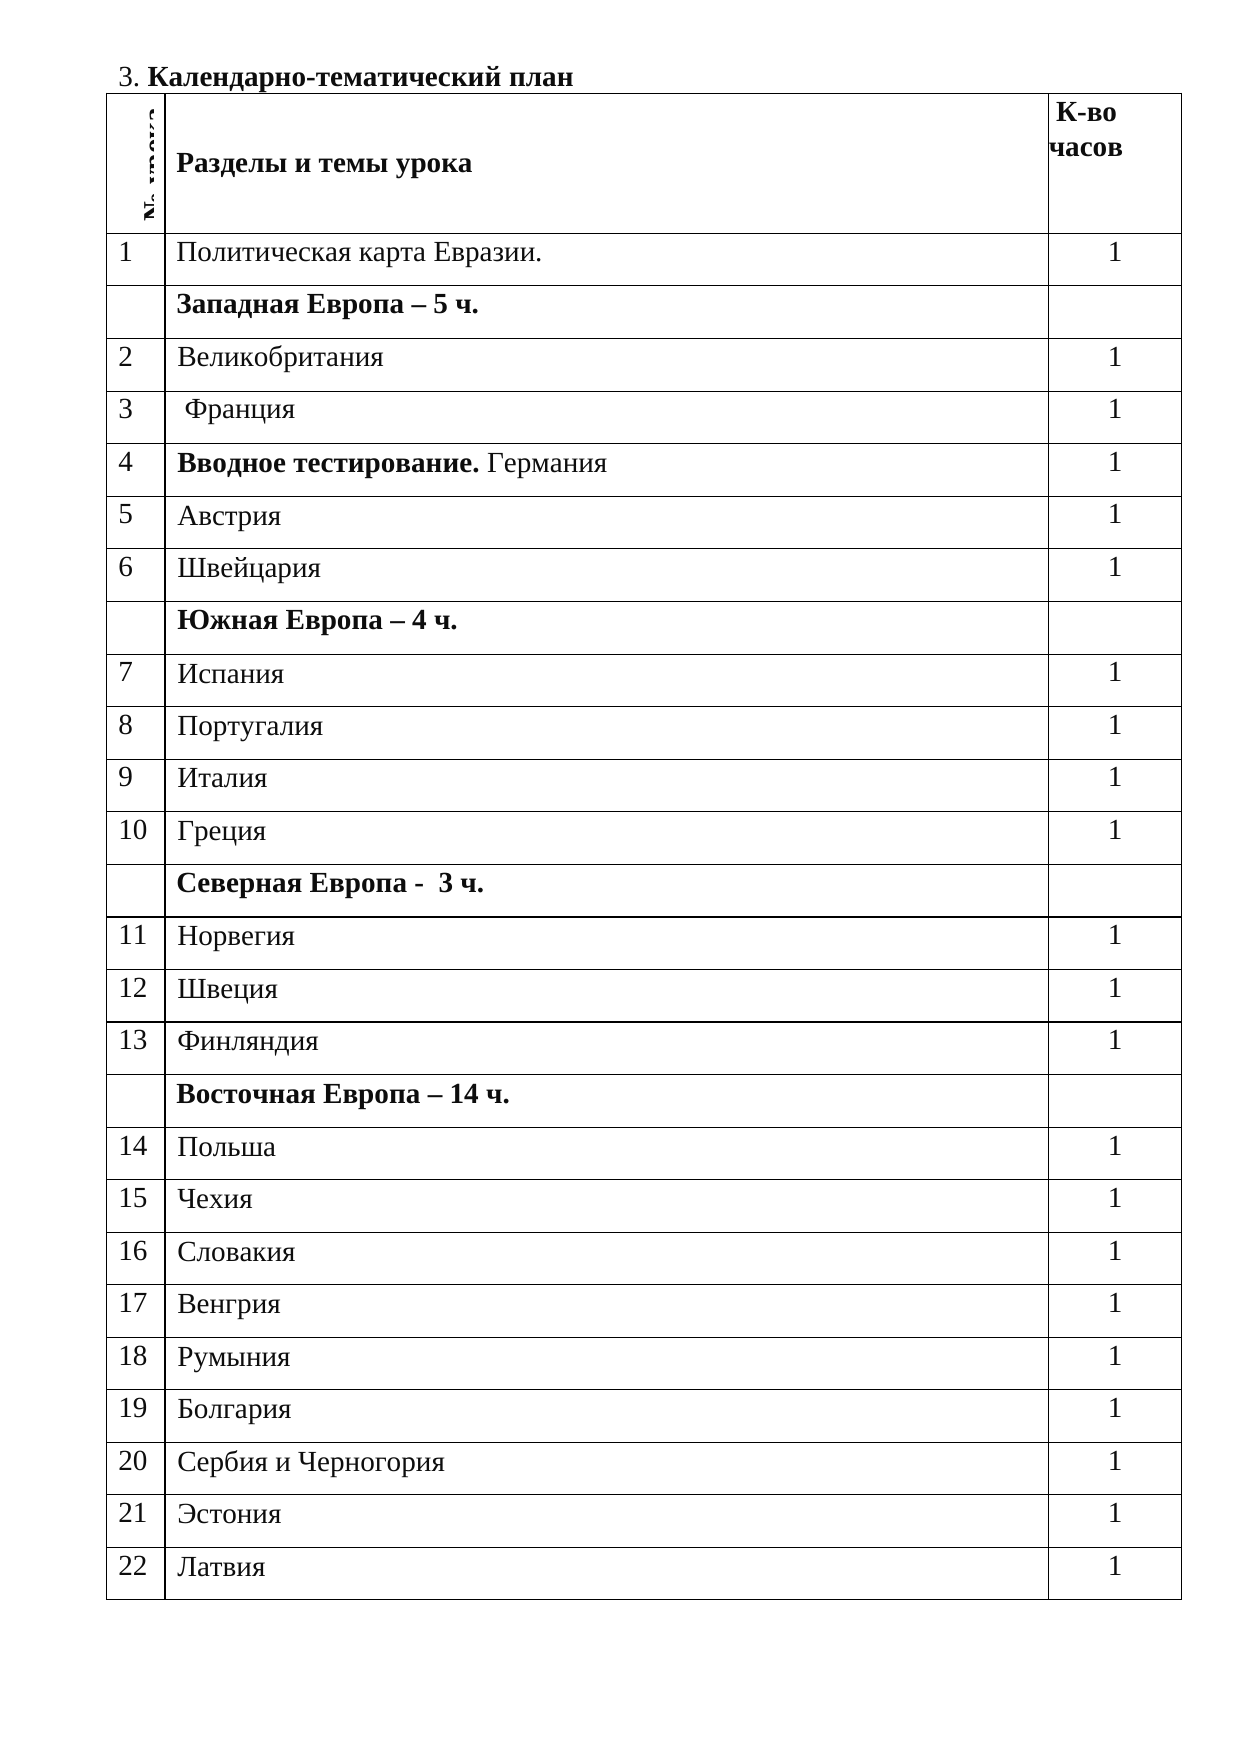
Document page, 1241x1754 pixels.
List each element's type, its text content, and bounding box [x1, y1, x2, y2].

table_cell 10 [107, 812, 164, 863]
table_cell 1 [1049, 444, 1181, 496]
table_cell Венгрия [166, 1285, 1048, 1337]
table_cell 1 [1049, 1233, 1181, 1284]
table_cell 7 [107, 655, 164, 706]
table_cell Латвия [166, 1548, 1048, 1599]
table_cell Южная Европа – 4 ч. [166, 602, 1048, 653]
table_cell [107, 865, 164, 916]
table_cell Италия [166, 760, 1048, 811]
table_cell 1 [1049, 1548, 1181, 1599]
table_cell [107, 1075, 164, 1127]
table_cell 5 [107, 497, 164, 548]
table_cell [1049, 865, 1181, 916]
table_cell Греция [166, 812, 1048, 863]
table_cell 1 [1049, 549, 1181, 601]
table_cell 17 [107, 1285, 164, 1337]
table_cell Болгария [166, 1390, 1048, 1442]
table_cell 2 [107, 339, 164, 391]
table_cell [1049, 1075, 1181, 1127]
table_header К-во часов [1049, 94, 1181, 233]
table_cell Западная Европа – 5 ч. [166, 286, 1048, 338]
table_cell 11 [107, 918, 164, 969]
table_cell 1 [1049, 970, 1181, 1021]
table_cell 20 [107, 1443, 164, 1494]
table_cell 1 [1049, 655, 1181, 706]
table_cell 8 [107, 707, 164, 758]
table_cell 21 [107, 1495, 164, 1547]
table_cell 16 [107, 1233, 164, 1284]
table_cell 1 [1049, 1023, 1181, 1074]
table_cell Чехия [166, 1180, 1048, 1232]
table_cell 1 [1049, 1390, 1181, 1442]
table_cell 15 [107, 1180, 164, 1232]
table_cell [107, 602, 164, 653]
table_cell 1 [1049, 918, 1181, 969]
table_cell 1 [1049, 497, 1181, 548]
table_cell Португалия [166, 707, 1048, 758]
table_cell Сербия и Черногория [166, 1443, 1048, 1494]
table_cell 1 [1049, 339, 1181, 391]
table_cell 1 [1049, 1443, 1181, 1494]
table_cell 19 [107, 1390, 164, 1442]
table_cell 1 [1049, 1128, 1181, 1179]
table_cell 1 [1049, 1495, 1181, 1547]
table_cell 1 [1049, 1285, 1181, 1337]
table_cell [1049, 286, 1181, 338]
table_cell Испания [166, 655, 1048, 706]
table_cell 3 [107, 392, 164, 443]
table_cell Австрия [166, 497, 1048, 548]
table_cell 1 [1049, 812, 1181, 863]
table_cell Франция [166, 392, 1048, 443]
table_cell 1 [107, 234, 164, 285]
table_cell 1 [1049, 1180, 1181, 1232]
table_cell 9 [107, 760, 164, 811]
table_cell 13 [107, 1023, 164, 1074]
table_cell 1 [1049, 234, 1181, 285]
table_header Разделы и темы урока [166, 94, 1048, 233]
table_cell 4 [107, 444, 164, 496]
table_cell 1 [1049, 1338, 1181, 1389]
table_cell Эстония [166, 1495, 1048, 1547]
table_cell Северная Европа - 3 ч. [166, 865, 1048, 916]
table_cell Швейцария [166, 549, 1048, 601]
table_cell Восточная Европа – 14 ч. [166, 1075, 1048, 1127]
table_cell [107, 286, 164, 338]
table_cell 1 [1049, 760, 1181, 811]
table_cell 1 [1049, 707, 1181, 758]
table_cell Словакия [166, 1233, 1048, 1284]
table_cell Румыния [166, 1338, 1048, 1389]
table_cell 22 [107, 1548, 164, 1599]
table_cell 18 [107, 1338, 164, 1389]
table_cell Вводное тестирование. Германия [166, 444, 1048, 496]
table_cell 1 [1049, 392, 1181, 443]
table_cell Политическая карта Евразии. [166, 234, 1048, 285]
table_header № урока [107, 94, 164, 233]
table_cell 14 [107, 1128, 164, 1179]
table_cell Великобритания [166, 339, 1048, 391]
table_cell 12 [107, 970, 164, 1021]
table_cell Норвегия [166, 918, 1048, 969]
table_cell 6 [107, 549, 164, 601]
table_cell Швеция [166, 970, 1048, 1021]
table_cell [1049, 602, 1181, 653]
text 3. Календарно-тематический план [118, 59, 1181, 93]
table_cell Польша [166, 1128, 1048, 1179]
table_cell Финляндия [166, 1023, 1048, 1074]
